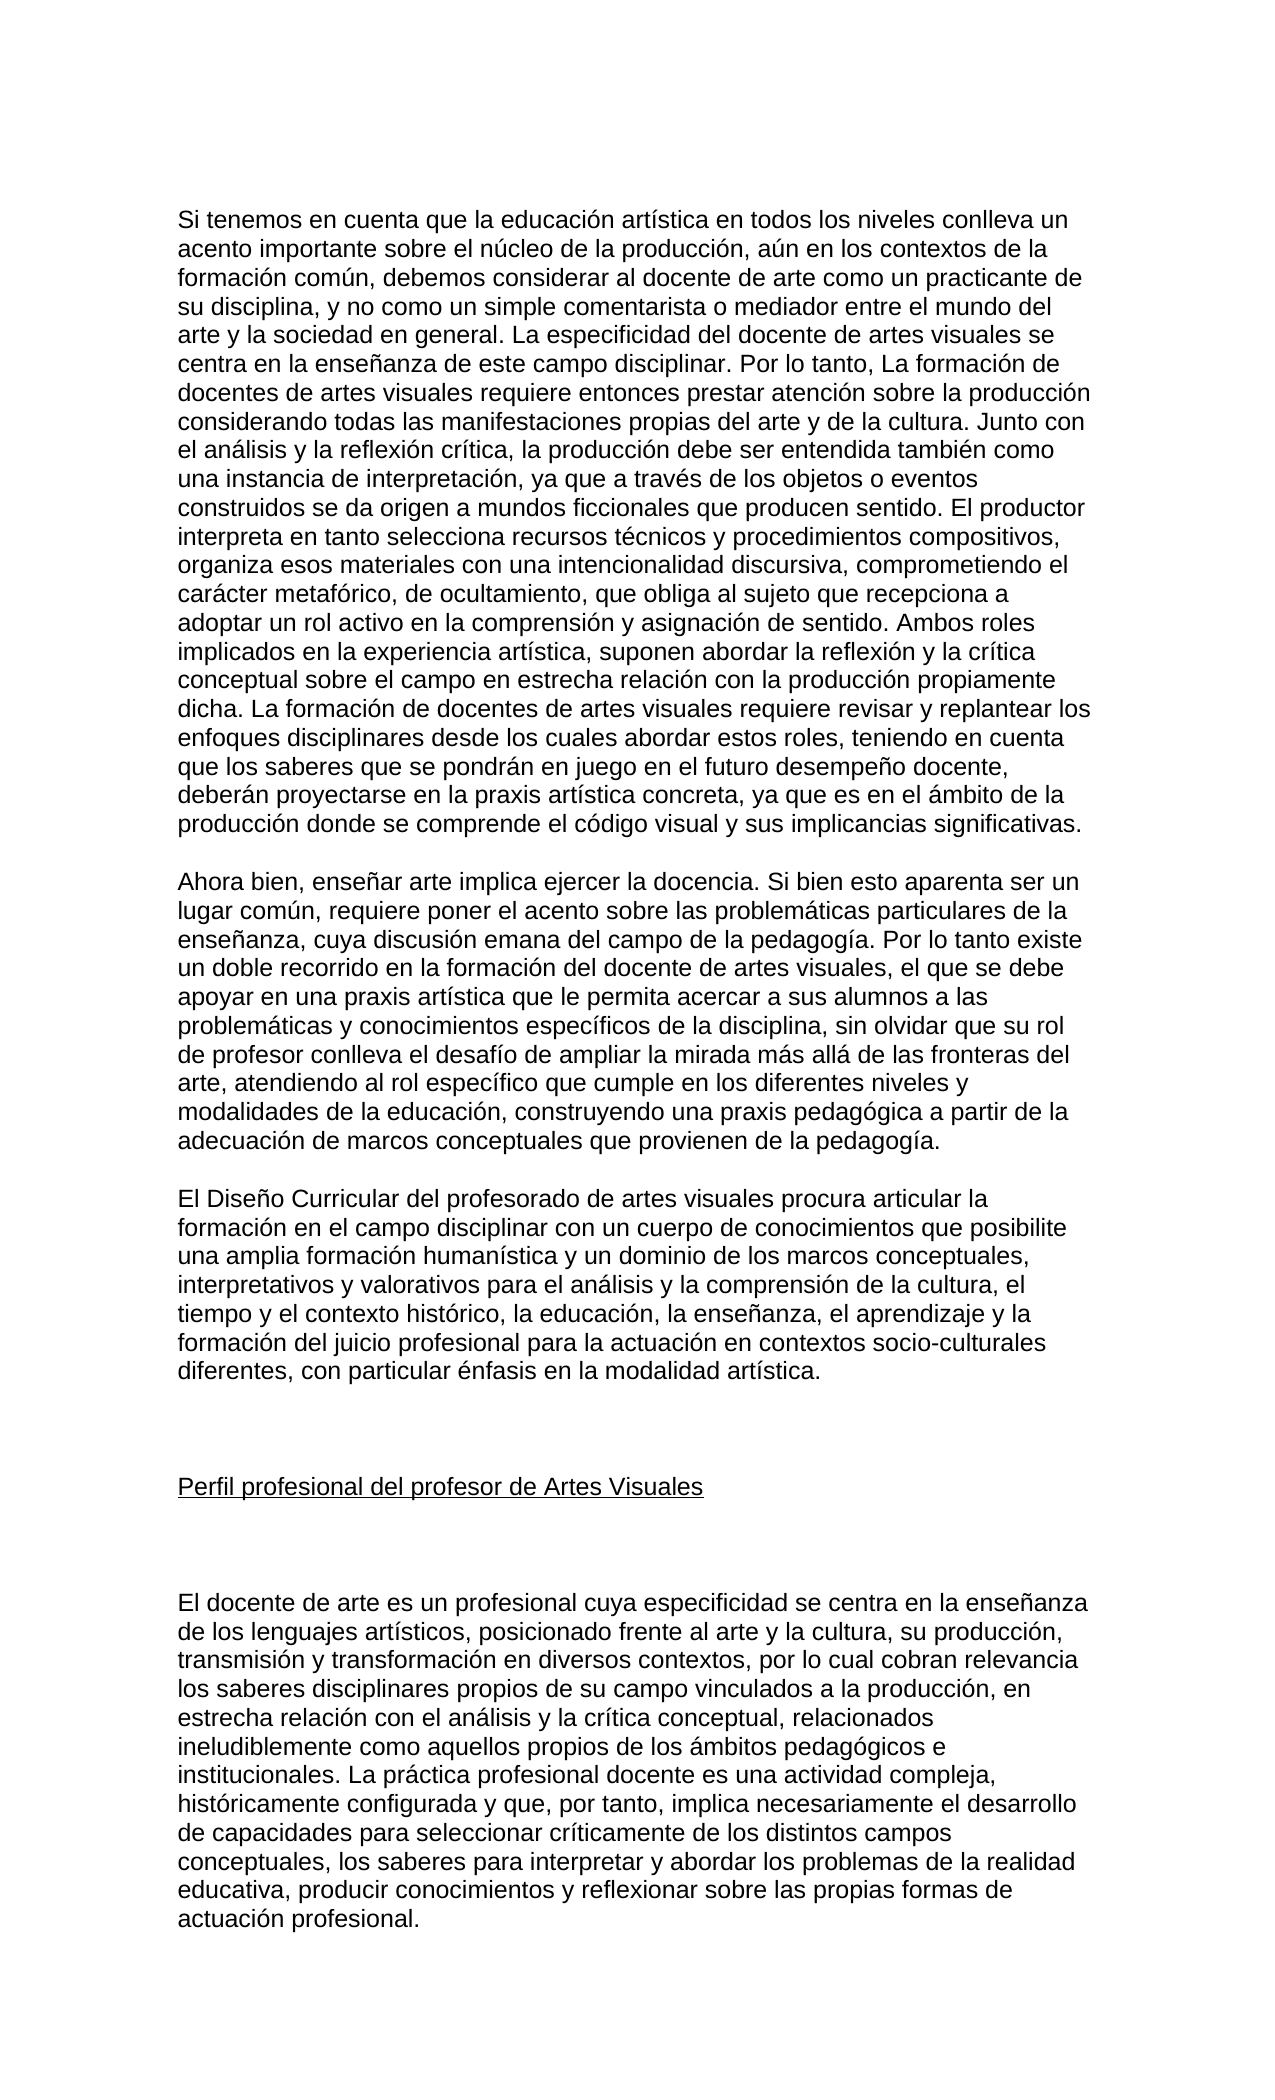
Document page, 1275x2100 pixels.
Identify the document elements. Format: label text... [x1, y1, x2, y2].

text El Diseño Curricular del profesorado de artes visuales procura articular la formación en el campo disciplinar con un cuerpo de conocimientos que posibilite una amplia formación humanística y un dominio de los marcos conceptuales, interpretativos y valorativos para el análisis y la comprensión de la cultura, el tiempo y el contexto histórico, la educación, la enseñanza, el aprendizaje y la formación del juicio profesional para la actuación en contextos socio-culturales diferentes, con particular énfasis en la modalidad artística. [177, 1184, 1098, 1385]
text El docente de arte es un profesional cuya especificidad se centra en la enseñanza de los lenguajes artísticos, posicionado frente al arte y la cultura, su producción, transmisión y transformación en diversos contextos, por lo cual cobran relevancia los saberes disciplinares propios de su campo vinculados a la producción, en estrecha relación con el análisis y la crítica conceptual, relacionados ineludiblemente como aquellos propios de los ámbitos pedagógicos e institucionales. La práctica profesional docente es una actividad compleja, históricamente configurada y que, por tanto, implica necesariamente el desarrollo de capacidades para seleccionar críticamente de los distintos campos conceptuales, los saberes para interpretar y abordar los problemas de la realidad educativa, producir conocimientos y reflexionar sobre las propias formas de actuación profesional. [177, 1588, 1098, 1933]
text Perfil profesional del profesor de Artes Visuales [177, 1472, 1098, 1501]
text Ahora bien, enseñar arte implica ejercer la docencia. Si bien esto aparenta ser un lugar común, requiere poner el acento sobre las problemáticas particulares de la enseñanza, cuya discusión emana del campo de la pedagogía. Por lo tanto existe un doble recorrido en la formación del docente de artes visuales, el que se debe apoyar en una praxis artística que le permita acercar a sus alumnos a las problemáticas y conocimientos específicos de la disciplina, sin olvidar que su rol de profesor conlleva el desafío de ampliar la mirada más allá de las fronteras del arte, atendiendo al rol específico que cumple en los diferentes niveles y modalidades de la educación, construyendo una praxis pedagógica a partir de la adecuación de marcos conceptuales que provienen de la pedagogía. [177, 867, 1098, 1155]
text Si tenemos en cuenta que la educación artística en todos los niveles conlleva un acento importante sobre el núcleo de la producción, aún en los contextos de la formación común, debemos considerar al docente de arte como un practicante de su disciplina, y no como un simple comentarista o mediador entre el mundo del arte y la sociedad en general. La especificidad del docente de artes visuales se centra en la enseñanza de este campo disciplinar. Por lo tanto, La formación de docentes de artes visuales requiere entonces prestar atención sobre la producción considerando todas las manifestaciones propias del arte y de la cultura. Junto con el análisis y la reflexión crítica, la producción debe ser entendida también como una instancia de interpretación, ya que a través de los objetos o eventos construidos se da origen a mundos ficcionales que producen sentido. El productor interpreta en tanto selecciona recursos técnicos y procedimientos compositivos, organiza esos materiales con una intencionalidad discursiva, comprometiendo el carácter metafórico, de ocultamiento, que obliga al sujeto que recepciona a adoptar un rol activo en la comprensión y asignación de sentido. Ambos roles implicados en la experiencia artística, suponen abordar la reflexión y la crítica conceptual sobre el campo en estrecha relación con la producción propiamente dicha. La formación de docentes de artes visuales requiere revisar y replantear los enfoques disciplinares desde los cuales abordar estos roles, teniendo en cuenta que los saberes que se pondrán en juego en el futuro desempeño docente, deberán proyectarse en la praxis artística concreta, ya que es en el ámbito de la producción donde se comprende el código visual y sus implicancias significativas. [177, 206, 1098, 838]
